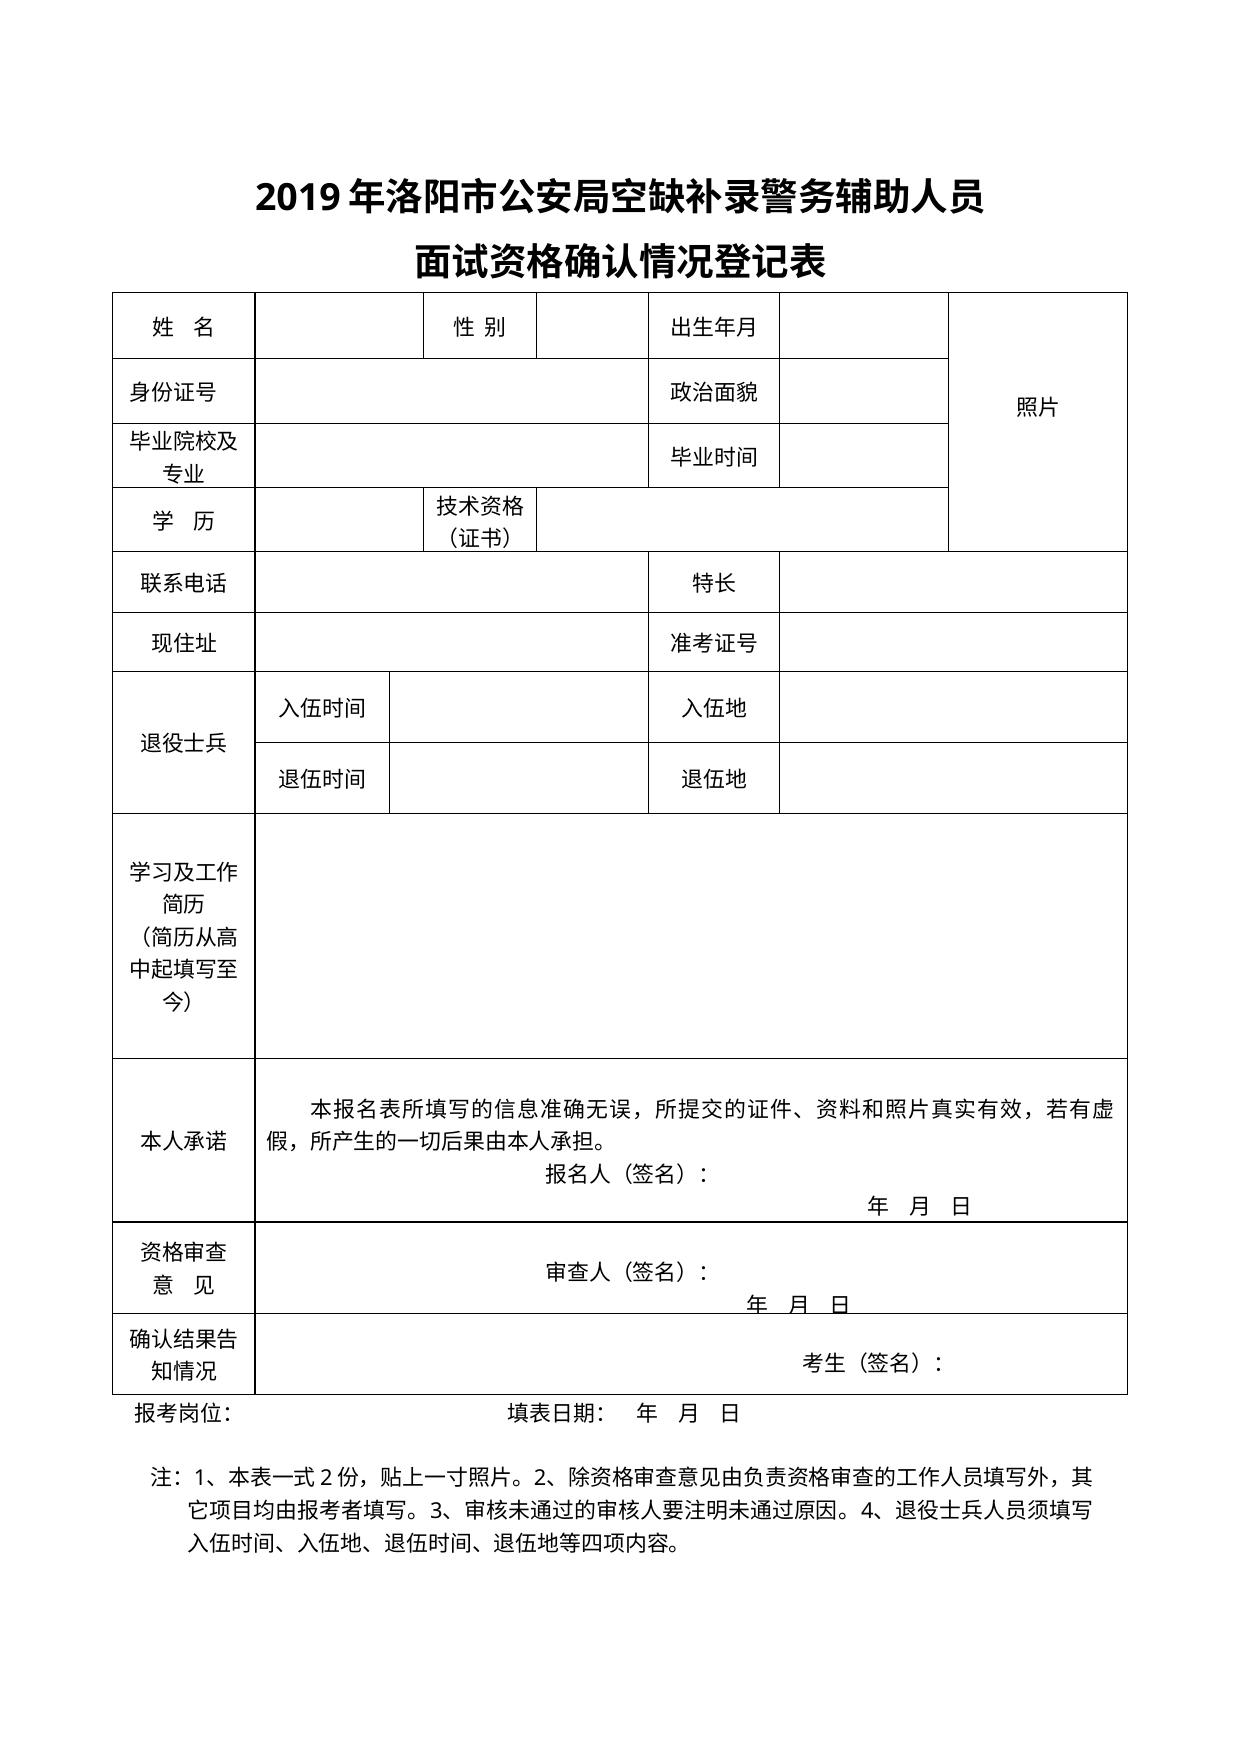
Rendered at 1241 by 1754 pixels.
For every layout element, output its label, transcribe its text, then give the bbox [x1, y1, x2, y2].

table_cell [780, 359, 948, 423]
table_cell 学习及工作简历 （简历从高中起填写至今） [113, 814, 254, 1058]
table_header [256, 293, 423, 358]
table_cell 毕业时间 [649, 424, 779, 487]
text 注：1、本表一式2份，贴上一寸照片。2、除资格审查意见由负责资格审查的工作人员填写外，其它项目均由报考者填写。3、审核未通过的审核人要注明未通过原因。4、退役士兵人员须填写入伍时间、入伍地、退伍时间、退伍地等四项内容。 [150, 1460, 1093, 1558]
table_header 照片 [949, 293, 1127, 551]
table_cell 特长 [649, 552, 779, 612]
text 面试资格确认情况登记表 [187, 227, 1053, 292]
table_cell 退伍时间 [256, 743, 389, 812]
table_cell 联系电话 [113, 552, 254, 612]
table_cell [780, 424, 948, 487]
table_cell [390, 743, 648, 812]
table_cell [256, 488, 423, 551]
table_cell [537, 488, 948, 551]
table_cell [780, 672, 1127, 742]
table_cell 学 历 [113, 488, 254, 551]
table_cell 本报名表所填写的信息准确无误，所提交的证件、资料和照片真实有效，若有虚假，所产生的一切后果由本人承担。 报名人（签名）： 年 月 日 [256, 1059, 1127, 1221]
table_cell [256, 552, 648, 612]
table_cell [780, 613, 1127, 671]
table_cell 现住址 [113, 613, 254, 671]
table_header 姓 名 [113, 293, 254, 358]
table_cell 技术资格（证书） [424, 488, 536, 551]
table_cell [256, 613, 648, 671]
table_header [537, 293, 648, 358]
text 报考岗位： 填表日期： 年 月 日 [112, 1395, 1125, 1428]
table_cell 入伍地 [649, 672, 779, 742]
table_cell 退伍地 [649, 743, 779, 812]
table_cell 确认结果告知情况 [113, 1314, 254, 1394]
table_header 出生年月 [649, 293, 779, 358]
table_cell [390, 672, 648, 742]
table_cell 政治面貌 [649, 359, 779, 423]
table_cell 准考证号 [649, 613, 779, 671]
table_cell 入伍时间 [256, 672, 389, 742]
table_cell 退役士兵 [113, 672, 254, 812]
table_cell [256, 424, 648, 487]
table_cell 考生（签名）： [256, 1314, 1127, 1394]
table_header 性 别 [424, 293, 536, 358]
table_header [780, 293, 948, 358]
table_cell 审查人（签名）： 年 月 日 [256, 1223, 1127, 1312]
table_cell 资格审查 意 见 [113, 1223, 254, 1312]
table_cell [256, 814, 1127, 1058]
table_cell [780, 552, 1127, 612]
table_cell 毕业院校及专业 [113, 424, 254, 487]
table_cell 身份证号 [113, 359, 254, 423]
table_cell [780, 743, 1127, 812]
table_cell 本人承诺 [113, 1059, 254, 1221]
table_cell [256, 359, 648, 423]
text 2019年洛阳市公安局空缺补录警务辅助人员 [187, 162, 1053, 227]
